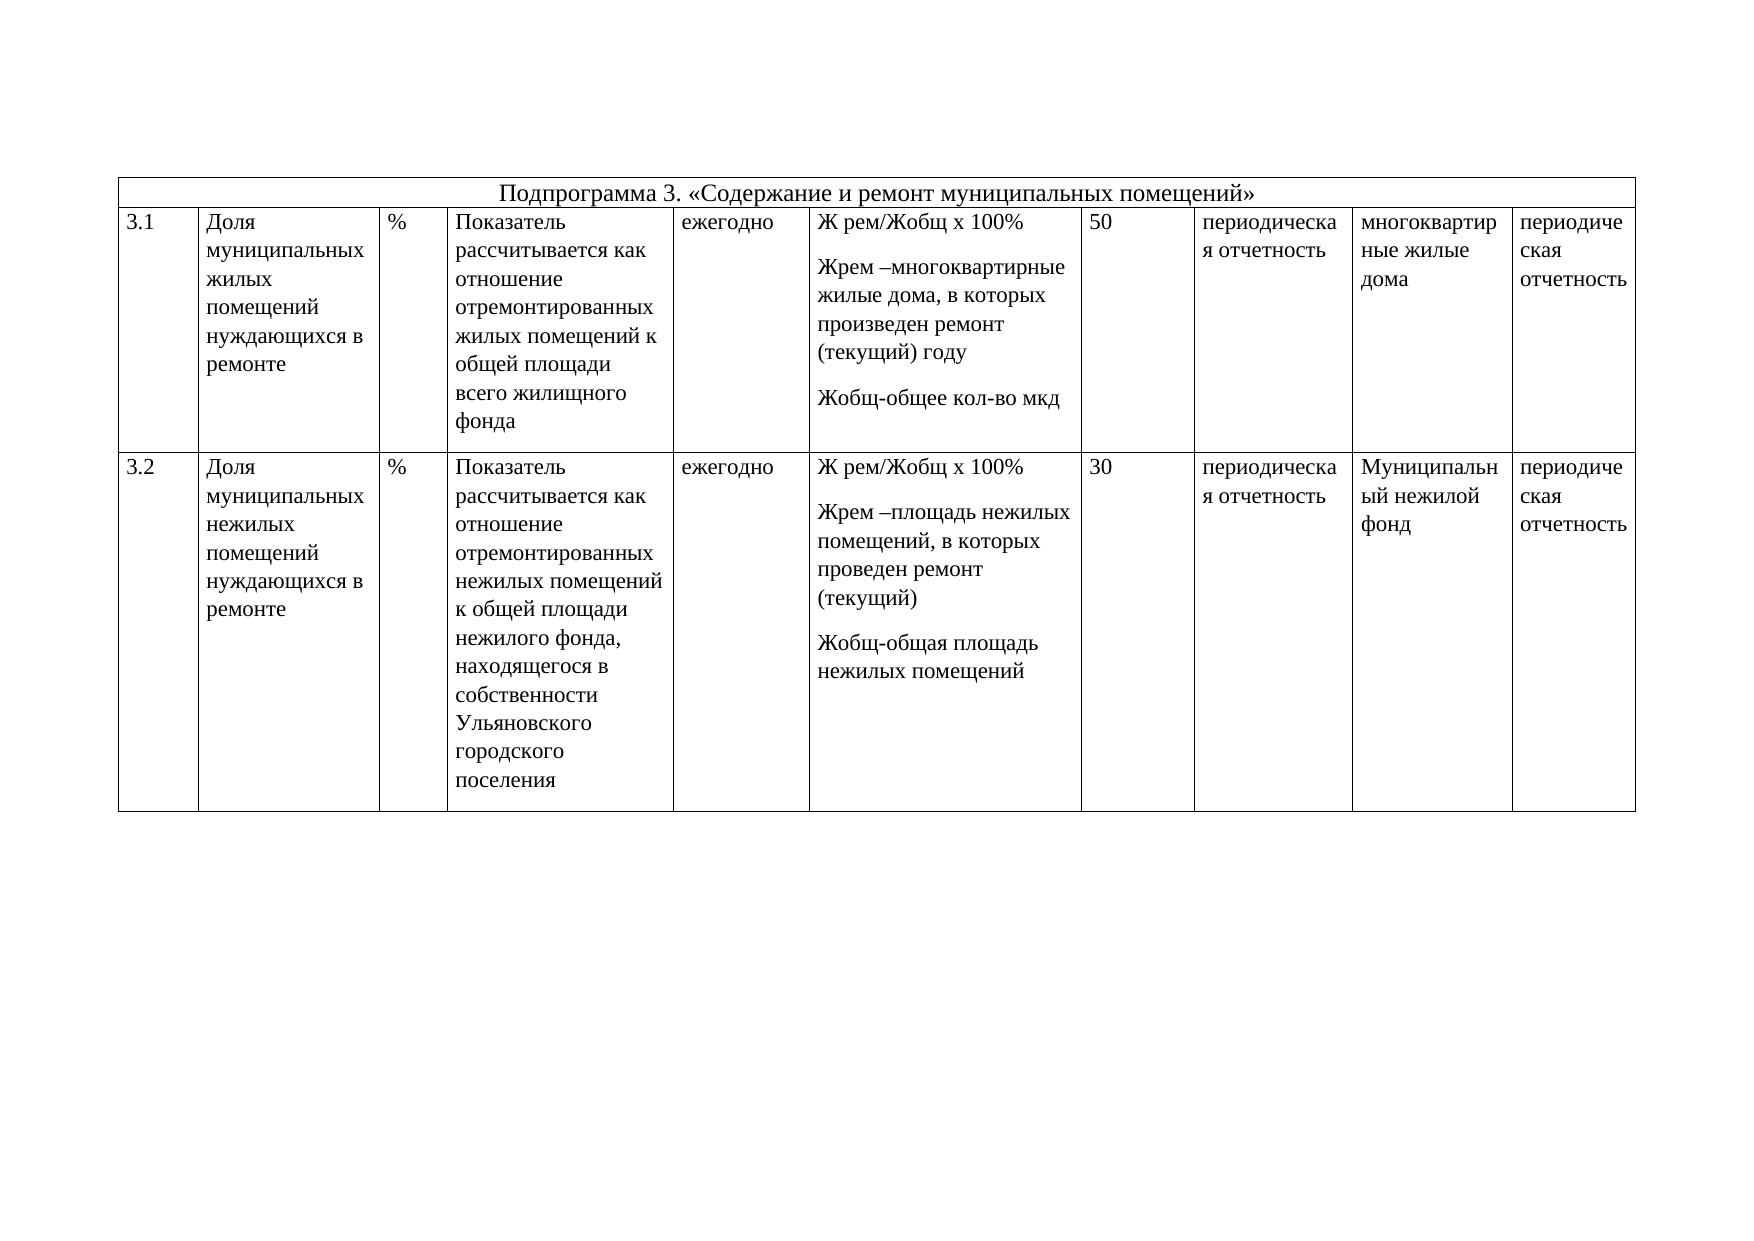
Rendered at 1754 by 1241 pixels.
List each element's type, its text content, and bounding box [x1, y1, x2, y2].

table_cell многоквартирные жилые дома [1353, 208, 1512, 452]
table_cell Показатель рассчитывается как отношение отремонтированных жилых помещений к общей площади всего жилищного фонда [448, 208, 673, 452]
table_cell периодическая отчетность [1195, 453, 1352, 811]
table_cell периодическая отчетность [1513, 208, 1635, 452]
table_cell Доля муниципальных жилых помещений нуждающихся в ремонте [199, 208, 379, 452]
table_cell Ж рем/Жобщ х 100% Жрем –многоквартирные жилые дома, в которых произведен ремонт (текущий) году Жобщ-общее кол-во мкд [810, 208, 1081, 452]
table_cell Показатель рассчитывается как отношение отремонтированных нежилых помещений к общей площади нежилого фонда, находящегося в собственности Ульяновского городского поселения [448, 453, 673, 811]
table_cell 30 [1082, 453, 1194, 811]
table_cell ежегодно [674, 453, 809, 811]
table_cell ежегодно [674, 208, 809, 452]
table_cell % [380, 208, 447, 452]
table_cell Муниципальный нежилой фонд [1353, 453, 1512, 811]
table_cell % [380, 453, 447, 811]
table_cell Подпрограмма 3. «Содержание и ремонт муниципальных помещений» [119, 178, 1635, 207]
table_cell периодическая отчетность [1513, 453, 1635, 811]
table_cell 3.2 [119, 453, 198, 811]
table_cell 50 [1082, 208, 1194, 452]
table_cell Ж рем/Жобщ х 100% Жрем –площадь нежилых помещений, в которых проведен ремонт (текущий) Жобщ-общая площадь нежилых помещений [810, 453, 1081, 811]
table_cell 3.1 [119, 208, 198, 452]
table_cell Доля муниципальных нежилых помещений нуждающихся в ремонте [199, 453, 379, 811]
table_cell периодическая отчетность [1195, 208, 1352, 452]
